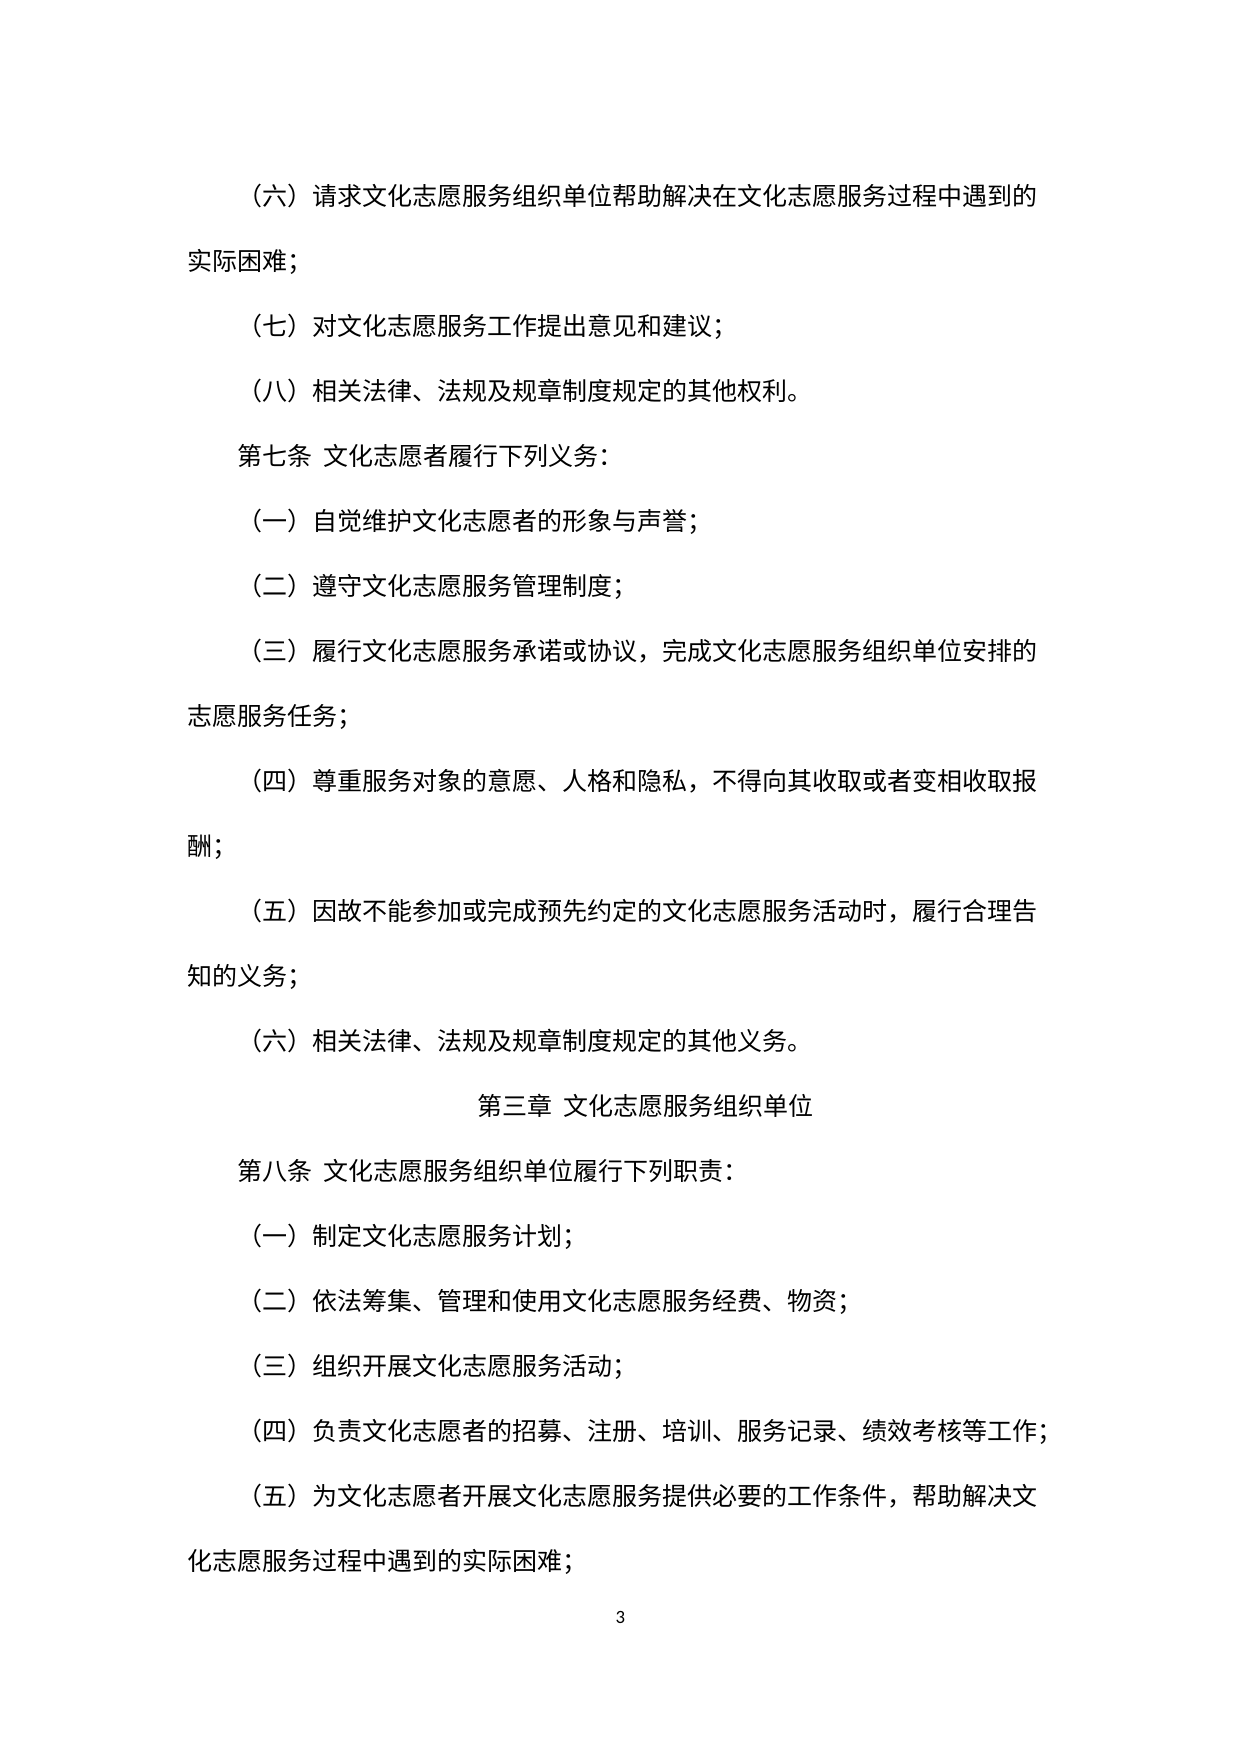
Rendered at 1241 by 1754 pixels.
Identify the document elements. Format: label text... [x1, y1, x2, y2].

text （六）相关法律、法规及规章制度规定的其他义务。 [187, 1007, 1053, 1072]
text （五）因故不能参加或完成预先约定的文化志愿服务活动时，履行合理告知的义务； [187, 877, 1053, 1007]
text （三）组织开展文化志愿服务活动； [187, 1332, 1053, 1397]
text （一）制定文化志愿服务计划； [187, 1202, 1053, 1267]
text （八）相关法律、法规及规章制度规定的其他权利。 [187, 357, 1053, 422]
text 第三章 文化志愿服务组织单位 [187, 1072, 1053, 1137]
text （七）对文化志愿服务工作提出意见和建议； [187, 292, 1053, 357]
text （四）负责文化志愿者的招募、注册、培训、服务记录、绩效考核等工作； [187, 1397, 1053, 1462]
text （二）遵守文化志愿服务管理制度； [187, 552, 1053, 617]
text （六）请求文化志愿服务组织单位帮助解决在文化志愿服务过程中遇到的实际困难； [187, 162, 1053, 292]
text （一）自觉维护文化志愿者的形象与声誉； [187, 487, 1053, 552]
text 第七条 文化志愿者履行下列义务： [187, 422, 1053, 487]
text （五）为文化志愿者开展文化志愿服务提供必要的工作条件，帮助解决文化志愿服务过程中遇到的实际困难； [187, 1462, 1053, 1592]
text （四）尊重服务对象的意愿、人格和隐私，不得向其收取或者变相收取报酬； [187, 747, 1053, 877]
text （三）履行文化志愿服务承诺或协议，完成文化志愿服务组织单位安排的志愿服务任务； [187, 617, 1053, 747]
text 第八条 文化志愿服务组织单位履行下列职责： [187, 1137, 1053, 1202]
text （二）依法筹集、管理和使用文化志愿服务经费、物资； [187, 1267, 1053, 1332]
